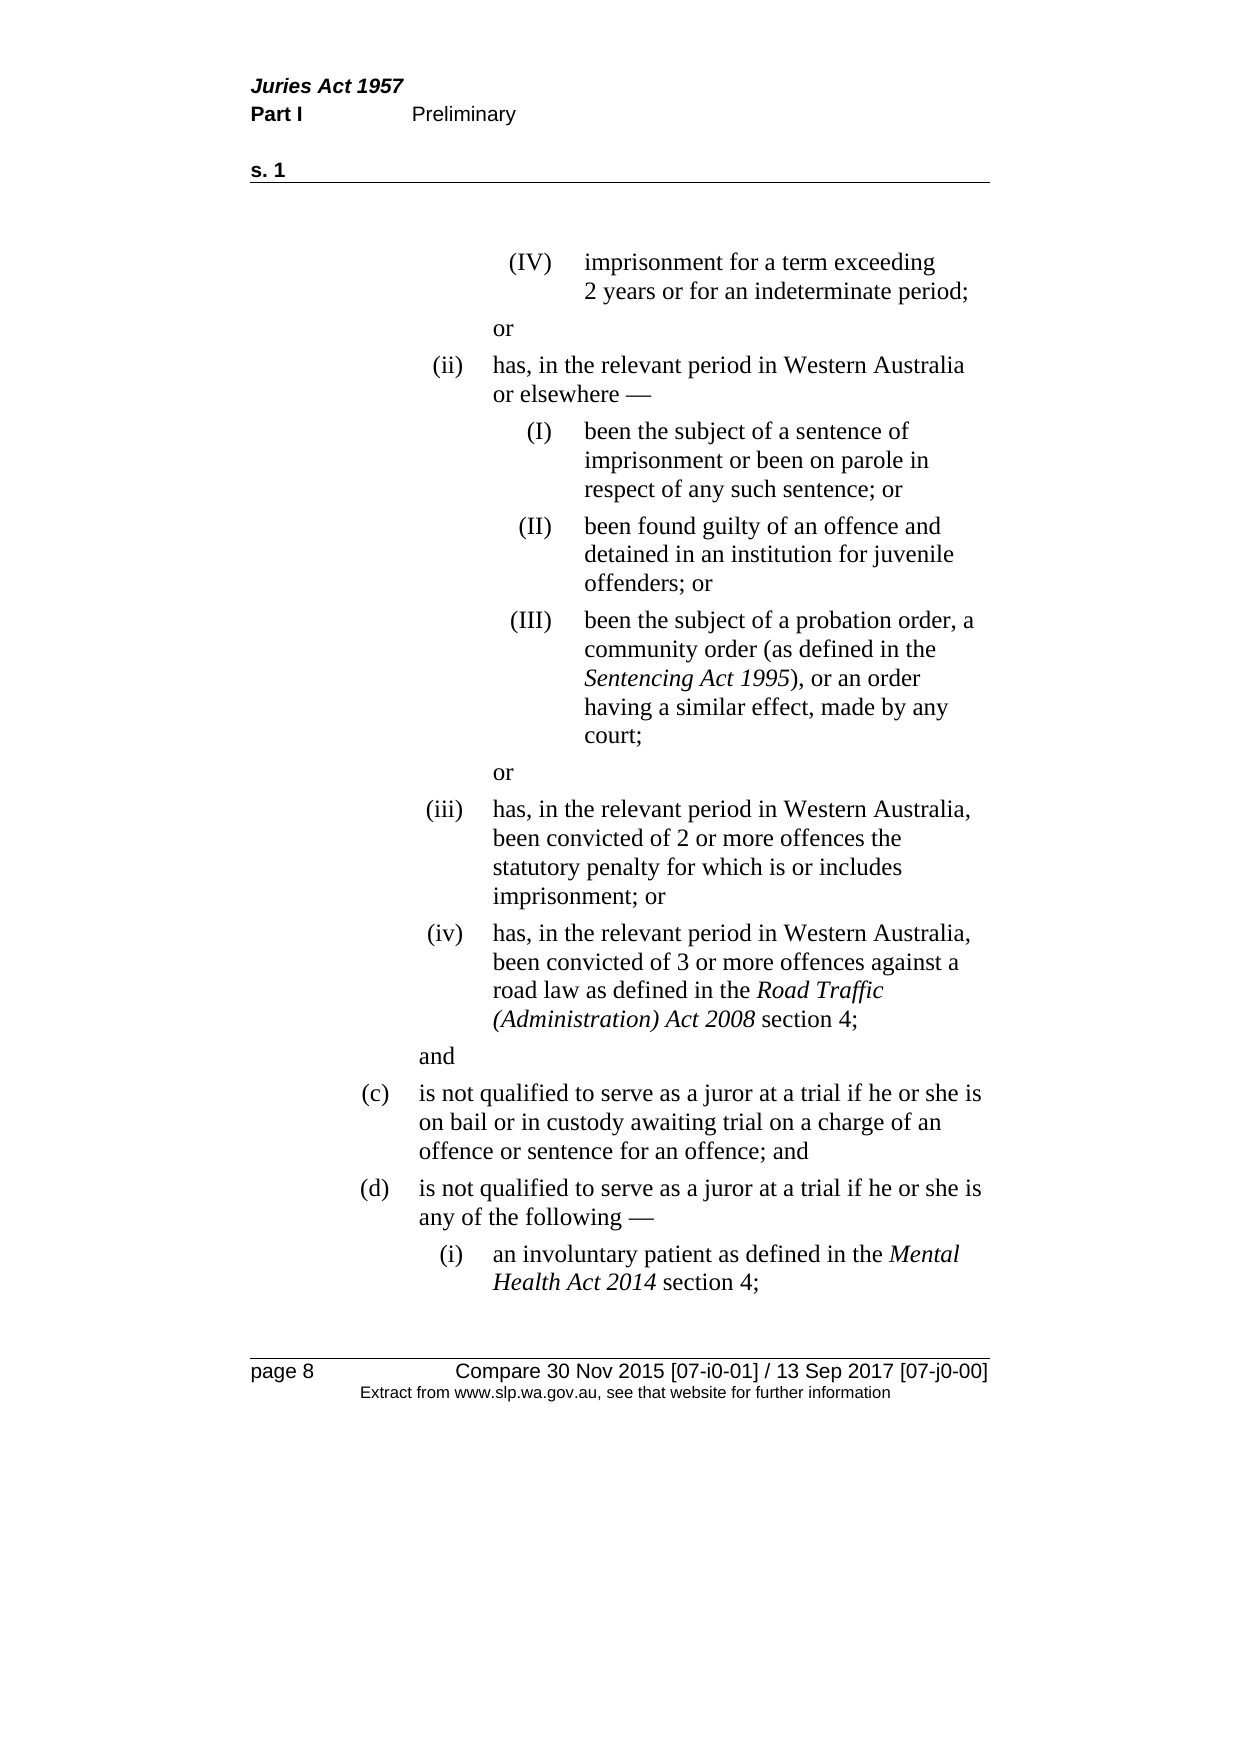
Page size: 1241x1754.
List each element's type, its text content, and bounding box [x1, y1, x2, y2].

text or [250, 757, 990, 786]
text (c) is not qualified to serve as a juror at a trial if he or she is on bail or in custody awaiting trial on a charge of an offence or sentence for an offence; and [250, 1078, 990, 1164]
text (i) an involuntary patient as defined in the Mental Health Act 2014 section 4; [250, 1239, 990, 1296]
text and [250, 1041, 990, 1070]
text (III) been the subject of a probation order, a community order (as defined in the Sentencing Act 1995), or an order having a similar effect, made by any court; [250, 605, 990, 749]
text (I) been the subject of a sentence of imprisonment or been on parole in respect of any such sentence; or [250, 416, 990, 502]
text or [250, 313, 990, 342]
text (iii) has, in the relevant period in , been convicted of 2 or more offences the statutory penalty for which is or includes imprisonment; or [250, 794, 990, 909]
text (II) been found guilty of an offence and detained in an institution for juvenile offenders; or [250, 511, 990, 597]
text (iv) has, in the relevant period in , been convicted of 3 or more offences against a road law as defined in the Road Traffic (Administration) Act 2008 section 4; [250, 918, 990, 1033]
text (IV) imprisonment for a term exceeding 2 years or for an indeterminate period; [250, 247, 990, 305]
text (d) is not qualified to serve as a juror at a trial if he or she is any of the following — [250, 1173, 990, 1230]
text (ii) has, in the relevant period in or elsewhere — [250, 350, 990, 408]
